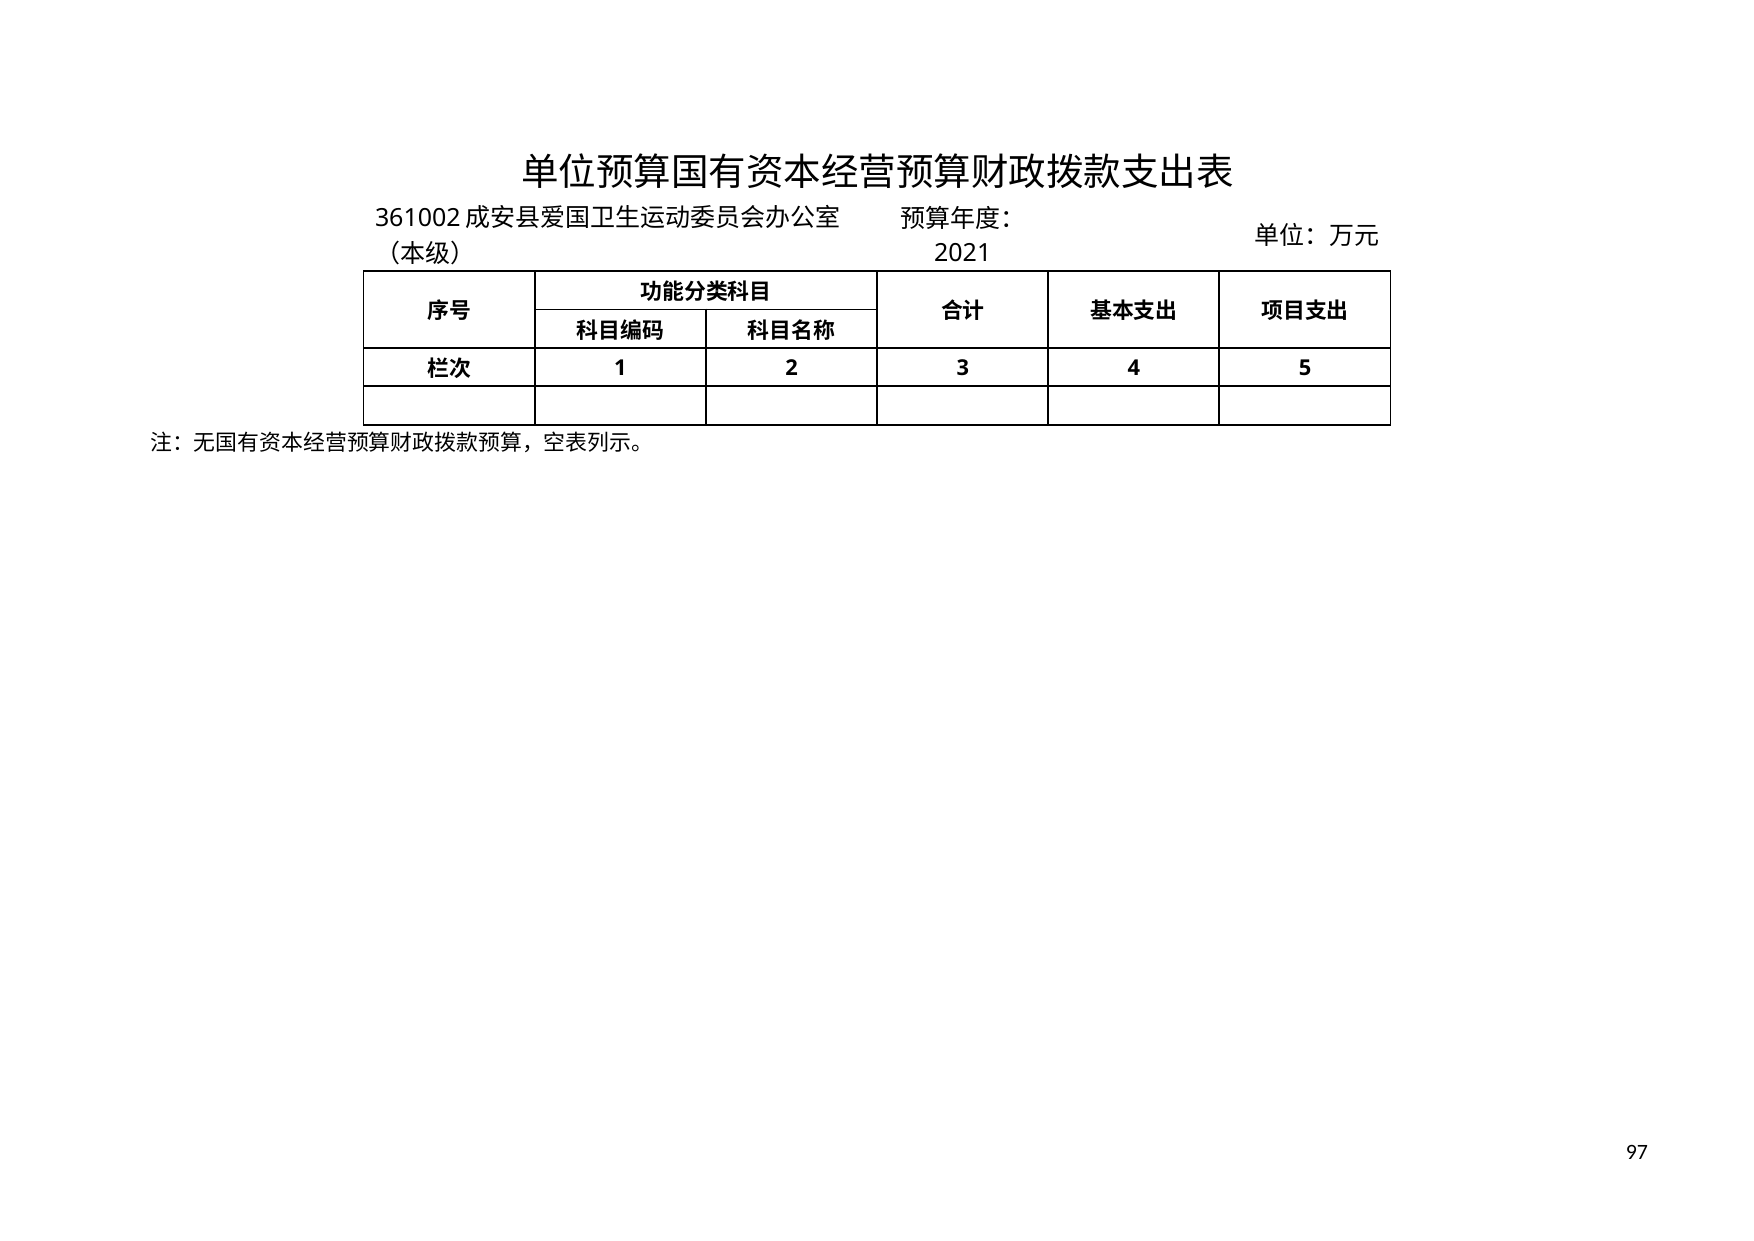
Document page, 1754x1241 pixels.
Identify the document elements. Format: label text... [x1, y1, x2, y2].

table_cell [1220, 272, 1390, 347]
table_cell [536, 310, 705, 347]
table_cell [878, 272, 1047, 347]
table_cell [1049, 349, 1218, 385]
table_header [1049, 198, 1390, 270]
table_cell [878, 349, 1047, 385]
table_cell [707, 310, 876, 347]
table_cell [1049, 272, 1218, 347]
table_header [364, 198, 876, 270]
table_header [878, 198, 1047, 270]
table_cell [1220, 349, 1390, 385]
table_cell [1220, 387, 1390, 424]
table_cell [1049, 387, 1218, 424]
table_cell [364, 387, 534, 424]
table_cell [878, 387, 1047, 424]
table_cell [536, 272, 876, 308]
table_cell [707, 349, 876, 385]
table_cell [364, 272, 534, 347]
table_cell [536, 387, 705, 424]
text 注：无国有资本经营预算财政拨款预算，空表列示。 [106, 425, 1648, 457]
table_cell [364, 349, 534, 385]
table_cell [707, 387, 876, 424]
text 单位预算国有资本经营预算财政拨款支出表 [106, 142, 1648, 196]
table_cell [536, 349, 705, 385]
